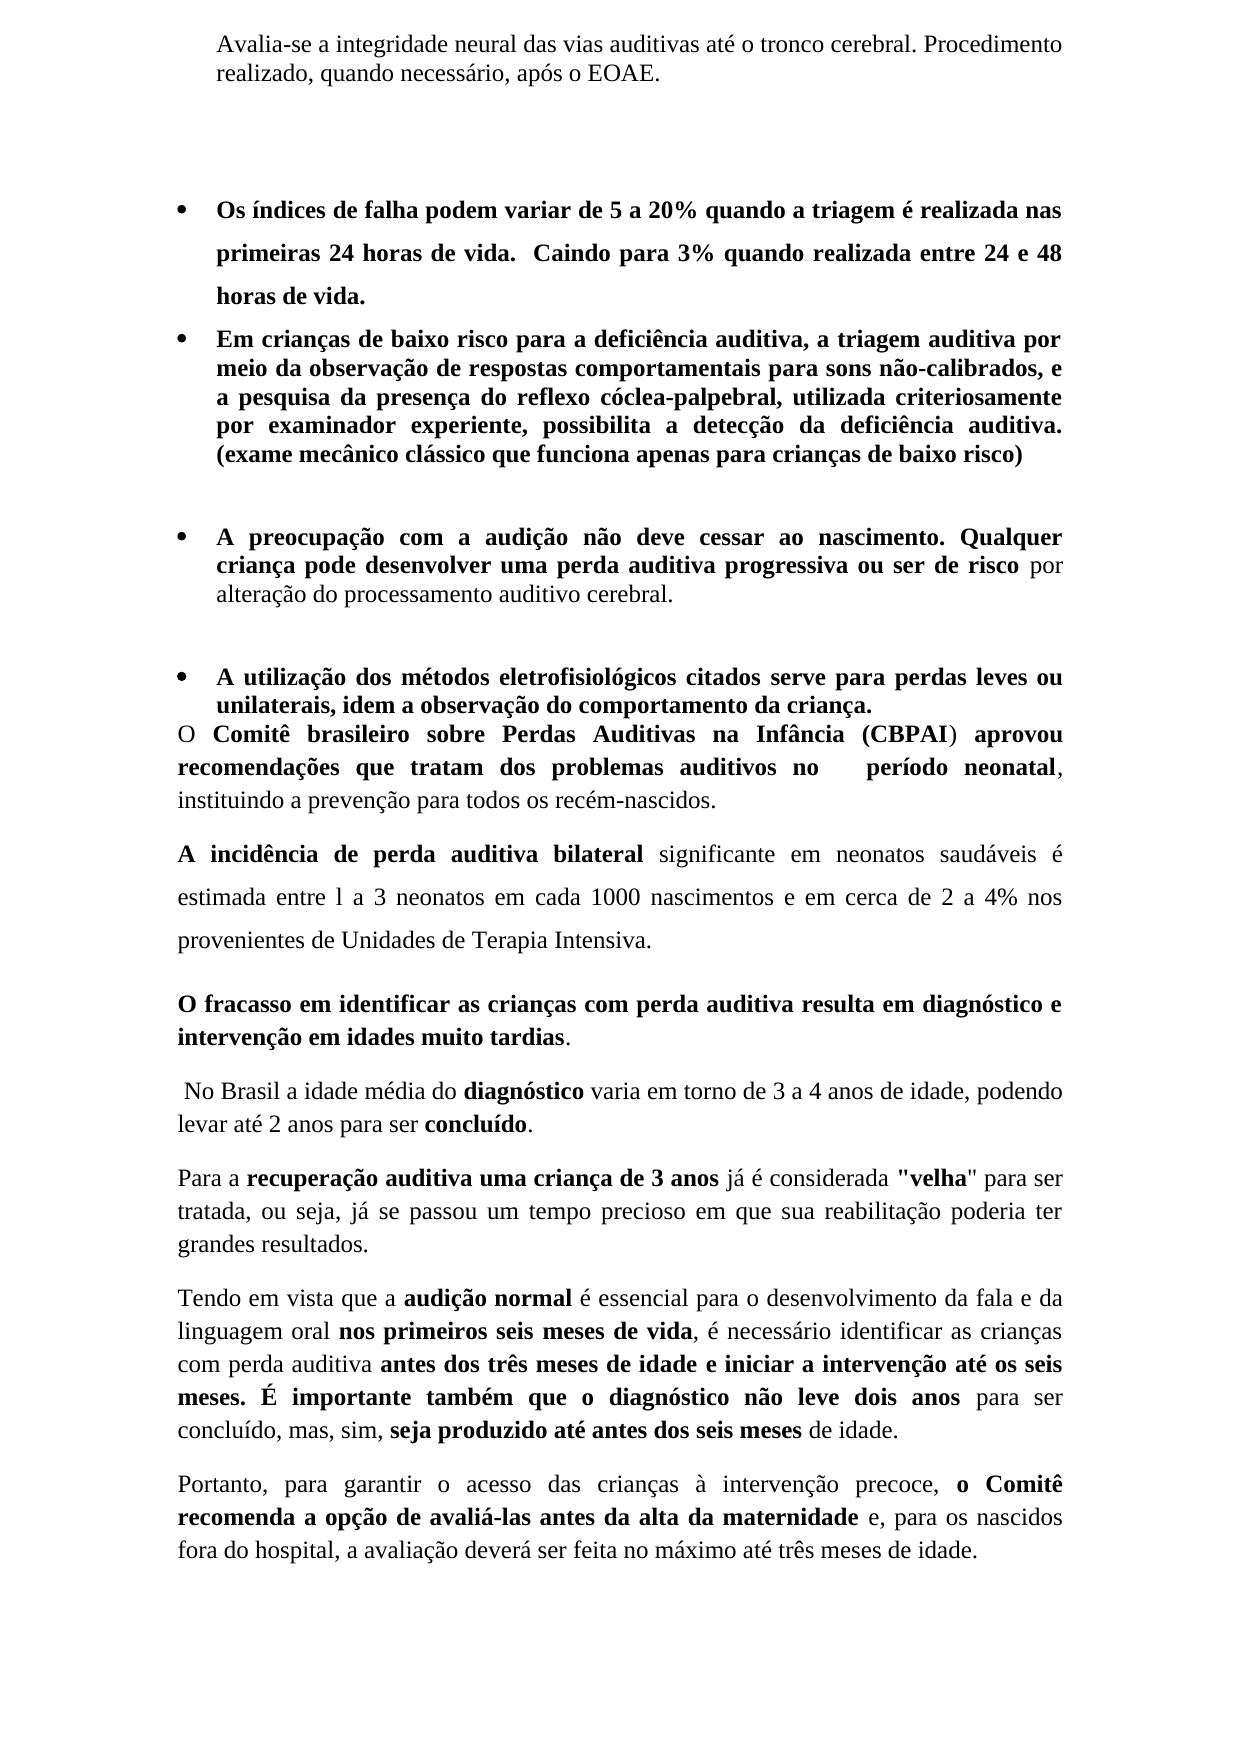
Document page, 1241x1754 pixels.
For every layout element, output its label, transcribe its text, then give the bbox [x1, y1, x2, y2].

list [177, 29, 1063, 87]
text No Brasil a idade média do diagnóstico varia em torno de 3 a 4 anos de idade, podendo levar até 2 anos para ser concluído. [177, 1076, 1063, 1138]
text Tendo em vista que a audição normal é essencial para o desenvolvimento da fala e da linguagem oral nos primeiros seis meses de vida, é necessário identificar as crianças com perda auditiva antes dos três meses de idade e iniciar a intervenção até os seis meses. É importante também que o diagnóstico não leve dois anos para ser concluído, mas, sim, seja produzido até antes dos seis meses de idade. [177, 1283, 1063, 1444]
list Em crianças de baixo risco para a deficiência auditiva, a triagem auditiva por meio da observação de respostas comportamentais para sons não-calibrados, e a pesquisa da presença do reflexo cóclea-palpebral, utilizada criteriosamente por examinador experiente, possibilita a detecção da deficiência auditiva. (exame mecânico clássico que funciona apenas para crianças de baixo risco) [177, 324, 1063, 468]
text O Comitê brasileiro sobre Perdas Auditivas na Infância (CBPAI) aprovou recomendações que tratam dos problemas auditivos no período neonatal, instituindo a prevenção para todos os recém-nascidos. [177, 719, 1063, 814]
list A preocupação com a audição não deve cessar ao nascimento. Qualquer criança pode desenvolver uma perda auditiva progressiva ou ser de risco por alteração do processamento auditivo cerebral. [177, 522, 1063, 608]
text O fracasso em identificar as crianças com perda auditiva resulta em diagnóstico e intervenção em idades muito tardias. [177, 989, 1063, 1051]
text A incidência de perda auditiva bilateral significante em neonatos saudáveis é estimada entre l a 3 neonatos em cada 1000 nascimentos e em cerca de 2 a 4% nos provenientes de Unidades de Terapia Intensiva. [177, 839, 1063, 954]
text Portanto, para garantir o acesso das crianças à intervenção precoce, o Comitê recomenda a opção de avaliá-las antes da alta da maternidade e, para os nascidos fora do hospital, a avaliação deverá ser feita no máximo até três meses de idade. [177, 1469, 1063, 1564]
list Os índices de falha podem variar de 5 a 20% quando a triagem é realizada nas primeiras 24 horas de vida. Caindo para 3% quando realizada entre 24 e 48 horas de vida. [177, 195, 1063, 310]
list A utilização dos métodos eletrofisiológicos citados serve para perdas leves ou unilaterais, idem a observação do comportamento da criança. [177, 662, 1063, 719]
text Para a recuperação auditiva uma criança de 3 anos já é considerada "velha" para ser tratada, ou seja, já se passou um tempo precioso em que sua reabilitação poderia ter grandes resultados. [177, 1163, 1063, 1258]
